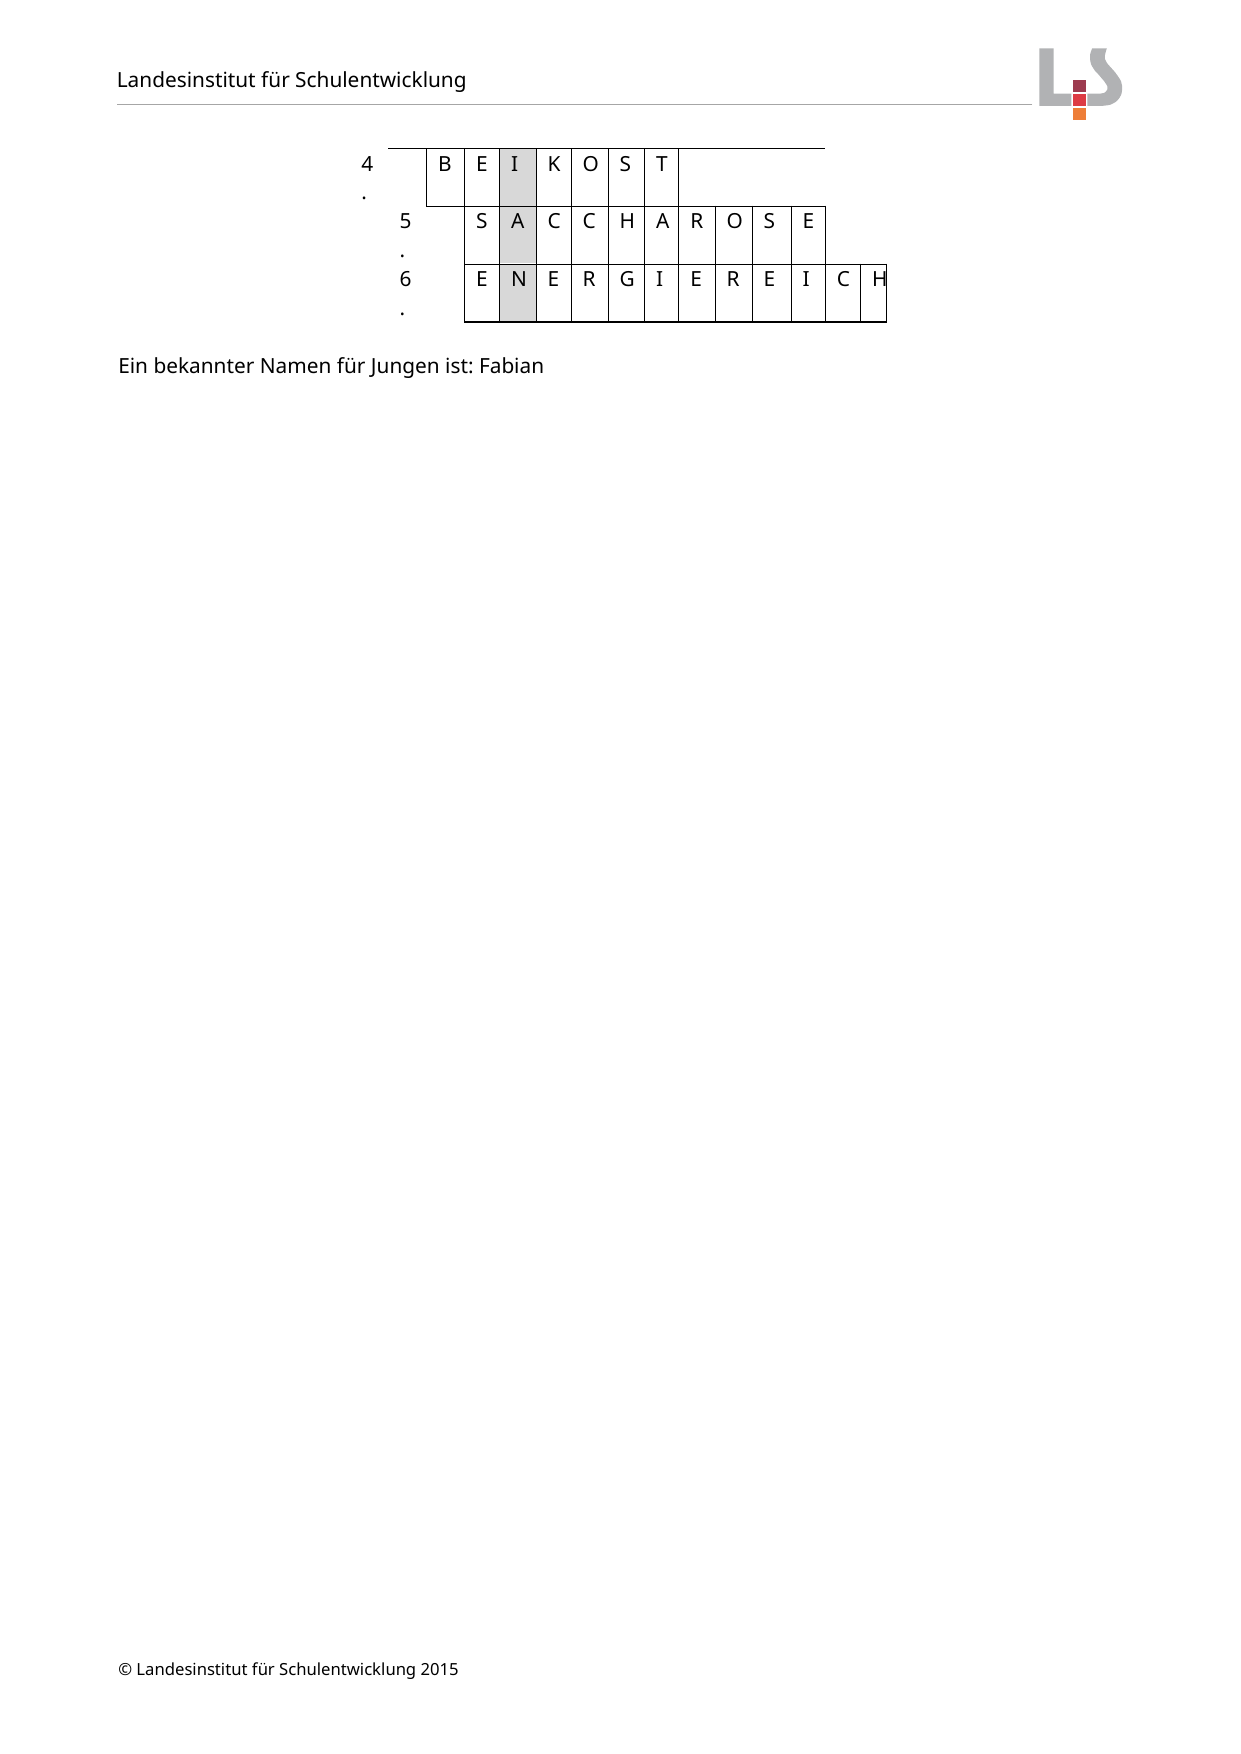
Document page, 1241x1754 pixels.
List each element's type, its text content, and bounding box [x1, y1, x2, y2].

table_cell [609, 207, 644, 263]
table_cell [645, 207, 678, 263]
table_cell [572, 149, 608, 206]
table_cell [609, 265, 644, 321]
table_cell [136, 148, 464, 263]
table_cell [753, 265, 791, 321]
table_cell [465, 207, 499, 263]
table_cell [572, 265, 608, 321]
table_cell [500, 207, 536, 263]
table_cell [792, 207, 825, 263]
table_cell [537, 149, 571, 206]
text Ein bekannter Namen für Jungen ist: Fabian [118, 351, 886, 379]
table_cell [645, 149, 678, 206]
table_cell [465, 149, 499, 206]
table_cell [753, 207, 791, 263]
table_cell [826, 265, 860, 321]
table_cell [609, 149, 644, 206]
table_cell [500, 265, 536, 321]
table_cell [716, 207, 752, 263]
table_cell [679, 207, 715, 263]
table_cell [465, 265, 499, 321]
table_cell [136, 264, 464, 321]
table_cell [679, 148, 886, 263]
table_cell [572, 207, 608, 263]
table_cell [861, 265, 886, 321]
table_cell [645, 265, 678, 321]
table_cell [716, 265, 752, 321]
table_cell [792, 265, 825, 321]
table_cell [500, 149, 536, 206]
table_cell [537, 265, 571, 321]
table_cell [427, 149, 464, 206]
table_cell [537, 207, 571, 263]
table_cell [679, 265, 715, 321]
